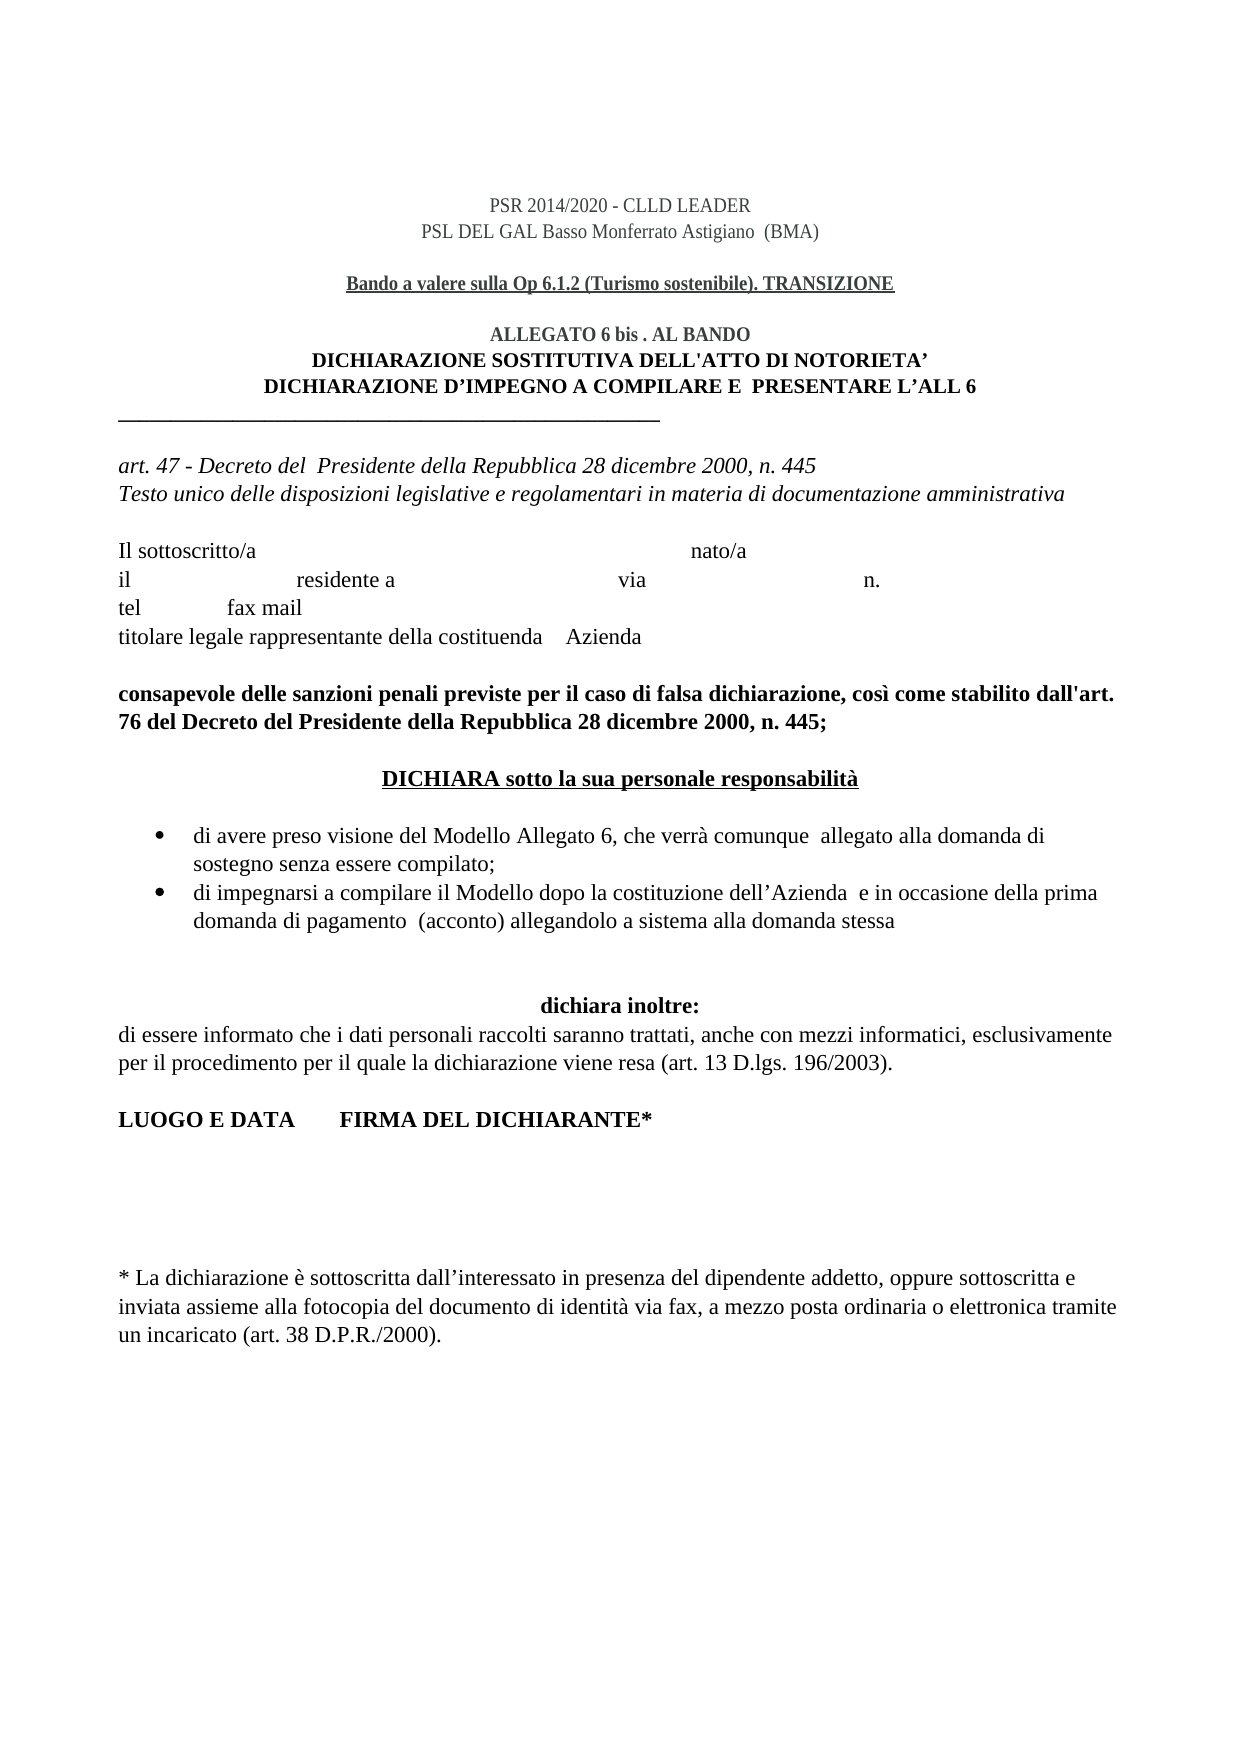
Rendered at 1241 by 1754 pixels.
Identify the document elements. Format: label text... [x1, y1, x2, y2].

text tel fax mail [118, 594, 1122, 621]
list di avere preso visione del Modello Allegato 6, che verrà comunque allegato alla domanda di sostegno senza essere compilato; [156, 822, 1122, 877]
text DICHIARAZIONE D’IMPEGNO A COMPILARE E PRESENTARE L’ALL 6 [118, 374, 1122, 398]
text art. 47 - Decreto del Presidente della Repubblica 28 dicembre 2000, n. 445 [118, 452, 1122, 478]
text titolare legale rappresentante della costituenda Azienda [118, 623, 1122, 649]
text PSR 2014/2020 - CLLD LEADER [118, 193, 1122, 217]
text DICHIARA sotto la sua personale responsabilità [118, 765, 1122, 791]
text dichiara inoltre: [118, 992, 1122, 1019]
text PSL DEL GAL Basso Monferrato Astigiano (BMA) [118, 219, 1122, 243]
text * La dichiarazione è sottoscritta dall’interessato in presenza del dipendente addetto, oppure sottoscritta e inviata assieme alla fotocopia del documento di identità via fax, a mezzo posta ordinaria o elettronica tramite un incaricato (art. 38 D.P.R./2000). [118, 1264, 1122, 1347]
text il residente a via n. [118, 566, 1122, 592]
list di impegnarsi a compilare il Modello dopo la costituzione dell’Azienda e in occasione della prima domanda di pagamento (acconto) allegandolo a sistema alla domanda stessa [156, 879, 1122, 933]
text ALLEGATO 6 bis . AL BANDO [118, 322, 1122, 346]
text DICHIARAZIONE SOSTITUTIVA DELL'ATTO DI NOTORIETA’ [118, 348, 1122, 372]
text ____________________________________________________ [118, 400, 1122, 424]
text Testo unico delle disposizioni legislative e regolamentari in materia di documentazione amministrativa [118, 481, 1122, 507]
text consapevole delle sanzioni penali previste per il caso di falsa dichiarazione, così come stabilito dall'art. 76 del Decreto del Presidente della Repubblica 28 dicembre 2000, n. 445; [118, 679, 1122, 734]
text di essere informato che i dati personali raccolti saranno trattati, anche con mezzi informatici, esclusivamente per il procedimento per il quale la dichiarazione viene resa (art. 13 D.lgs. 196/2003). [118, 1021, 1122, 1076]
text LUOGO E DATA FIRMA DEL DICHIARANTE* [118, 1106, 1122, 1132]
text Il sottoscritto/a nato/a [118, 537, 1122, 564]
text Bando a valere sulla Op 6.1.2 (Turismo sostenibile). TRANSIZIONE [118, 271, 1122, 294]
